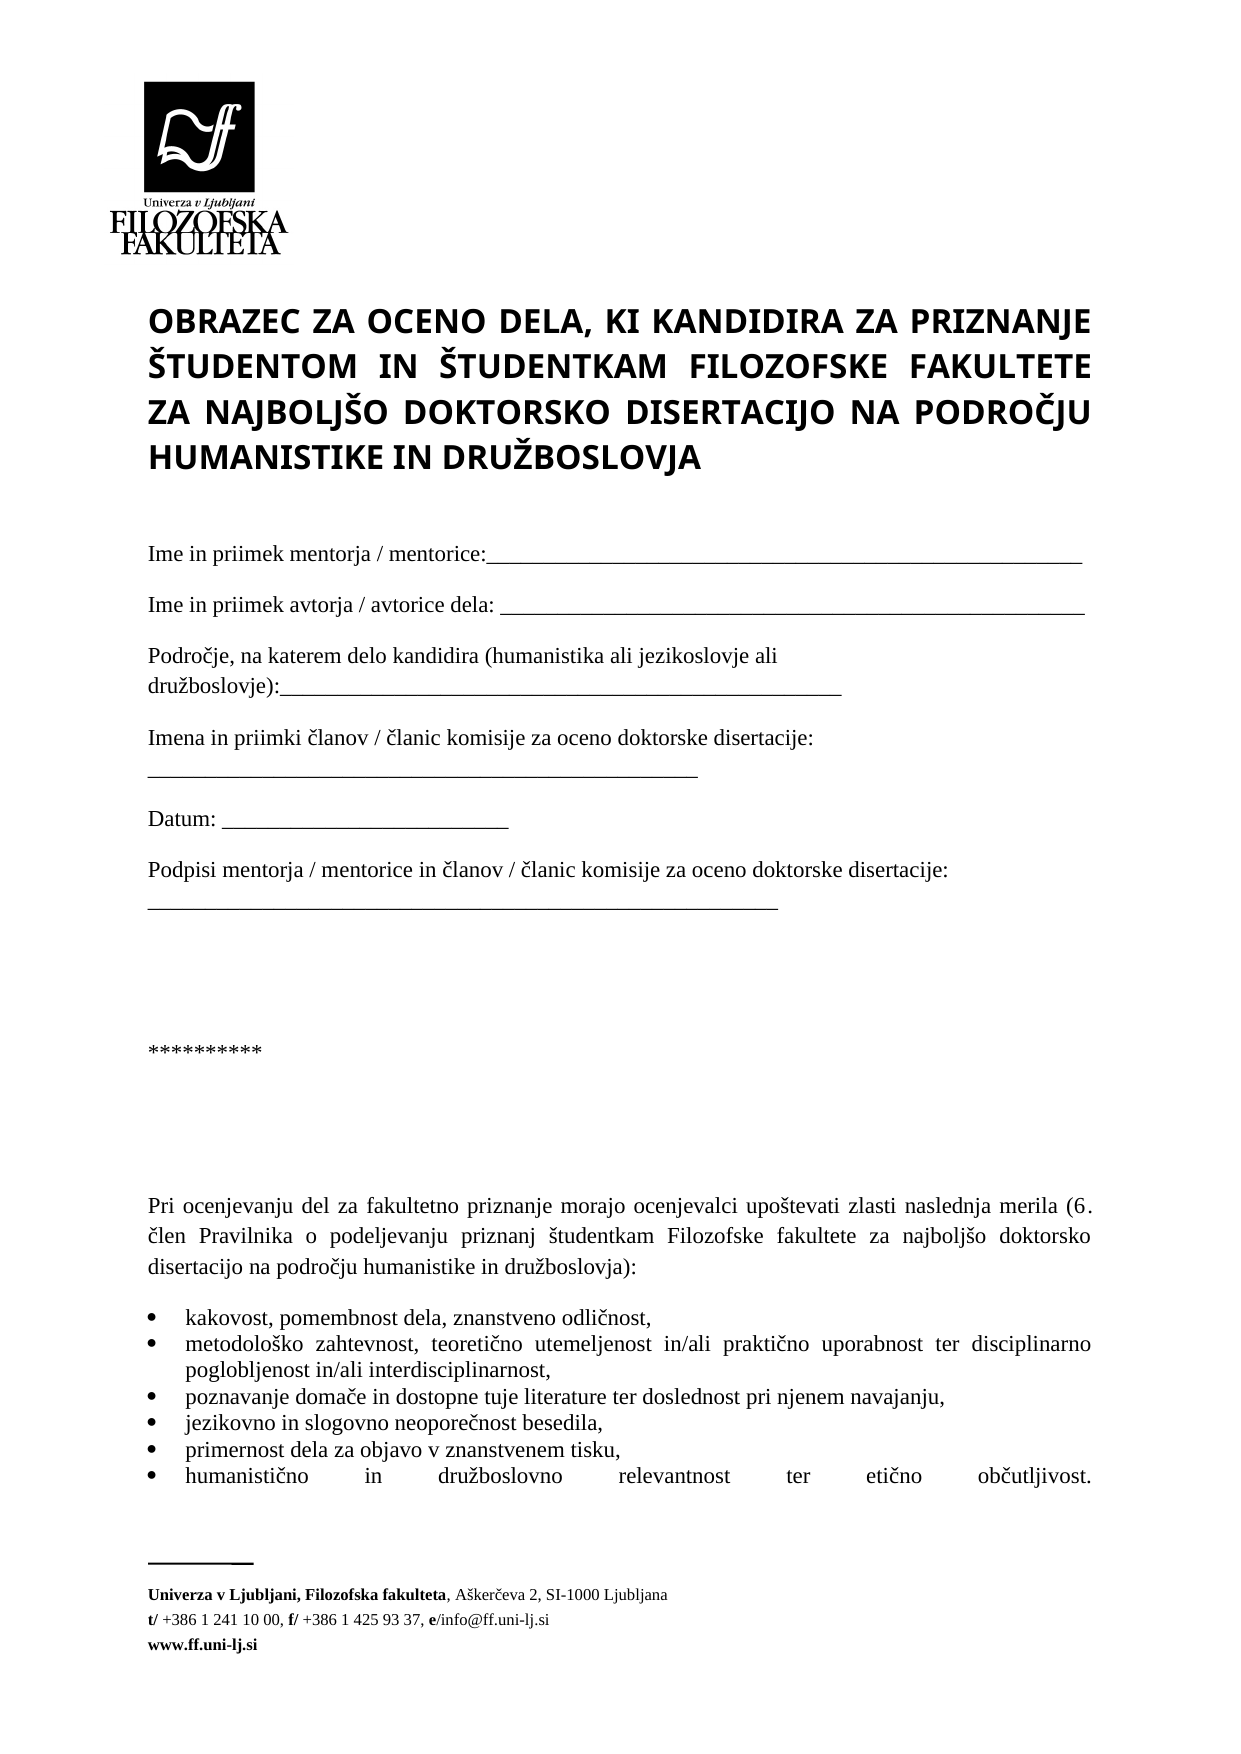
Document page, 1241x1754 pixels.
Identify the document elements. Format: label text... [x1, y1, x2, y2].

list jezikovno in slogovno neoporečnost besedila, [148, 1409, 1093, 1436]
list metodološko zahtevnost, teoretično utemeljenost in/ali praktično uporabnost ter disciplinarno poglobljenost in/ali interdisciplinarnost, [148, 1330, 1093, 1383]
list humanistično in družboslovno relevantnost ter etično občutljivost. [148, 1462, 1093, 1516]
text Podpisi mentorja / mentorice in članov / članic komisije za oceno doktorske disertacije: _______________________________________________________ [148, 856, 1093, 912]
text Datum: _________________________ [148, 805, 1093, 831]
text Ime in priimek avtorja / avtorice dela: ___________________________________________________ [148, 591, 1093, 618]
text OBRAZEC ZA OCENO DELA, KI KANDIDIRA ZA PRIZNANJE ŠTUDENTOM IN ŠTUDENTKAM FILOZOFSKE FAKULTETE ZA NAJBOLJŠO DOKTORSKO DISERTACIJO NA PODROČJU HUMANISTIKE IN DRUŽBOSLOVJA [148, 298, 1093, 479]
text Področje, na katerem delo kandidira (humanistika ali jezikoslovje ali družboslovje):_________________________________________________ [148, 642, 1093, 699]
text Imena in priimki članov / članic komisije za oceno doktorske disertacije: ________________________________________________ [148, 724, 1093, 780]
list kakovost, pomembnost dela, znanstveno odličnost, [148, 1304, 1093, 1330]
text Pri ocenjevanju del za fakultetno priznanje morajo ocenjevalci upoštevati zlasti naslednja merila (6. člen Pravilnika o podeljevanju priznanj študentkam Filozofske fakultete za najboljšo doktorsko disertacijo na področju humanistike in družboslovja): [148, 1192, 1093, 1279]
list primernost dela za objavo v znanstvenem tisku, [148, 1436, 1093, 1462]
text Ime in priimek mentorja / mentorice:____________________________________________________ [148, 540, 1093, 567]
picture [103, 73, 295, 265]
list poznavanje domače in dostopne tuje literature ter doslednost pri njenem navajanju, [148, 1383, 1093, 1409]
text ********** [148, 1039, 1093, 1066]
